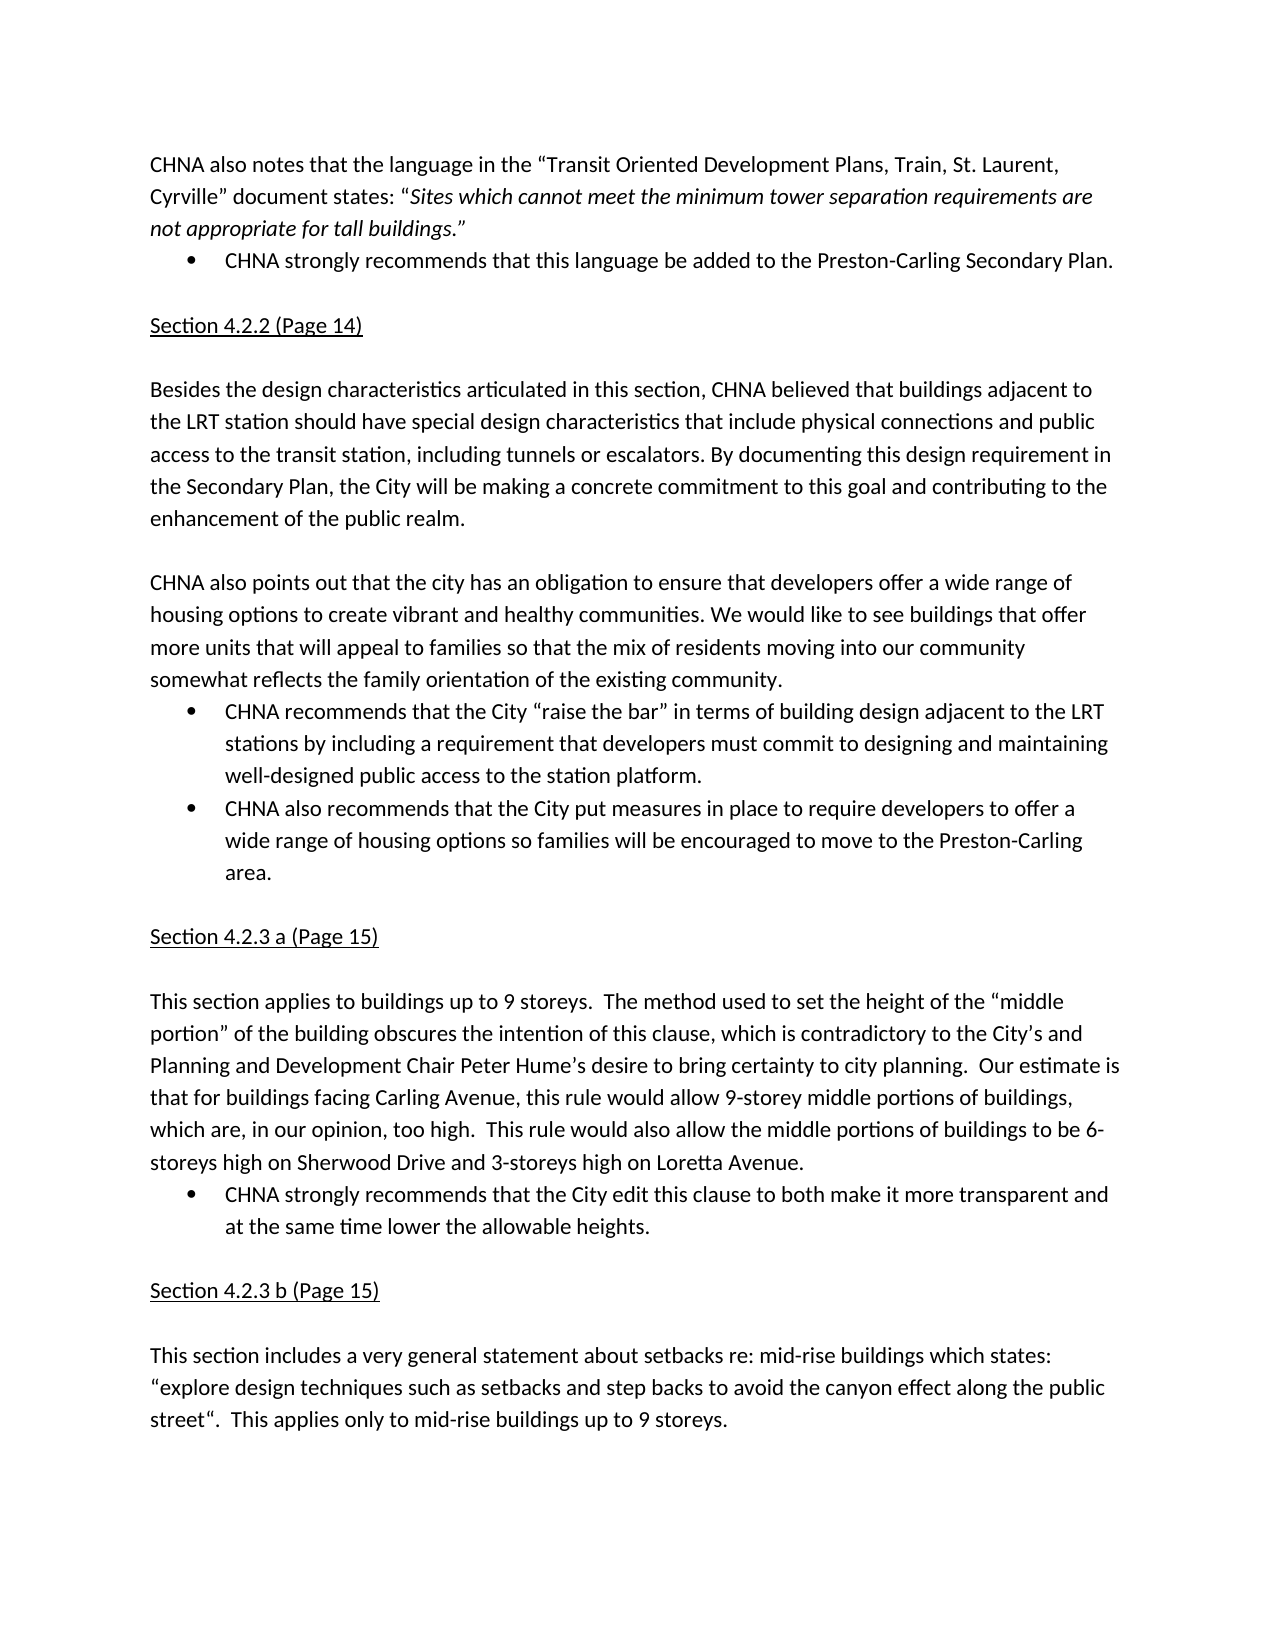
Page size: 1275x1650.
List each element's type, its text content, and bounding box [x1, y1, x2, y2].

list CHNA also notes that the language in the “Transit Oriented Development Plans, Train, St. Laurent, Cyrville” document states: “Sites which cannot meet the minimum tower separation requirements are not appropriate for tall buildings.” [150, 150, 1125, 242]
list Section 4.2.3 a (Page 15) [150, 922, 1125, 951]
list Section 4.2.2 (Page 14) [150, 311, 1125, 339]
list CHNA also points out that the city has an obligation to ensure that developers offer a wide range of housing options to create vibrant and healthy communities. We would like to see buildings that offer more units that will appeal to families so that the mix of residents moving into our community somewhat reflects the family orientation of the existing community. [150, 568, 1125, 693]
list Besides the design characteristics articulated in this section, CHNA believed that buildings adjacent to the LRT station should have special design characteristics that include physical connections and public access to the transit station, including tunnels or escalators. By documenting this design requirement in the Secondary Plan, the City will be making a concrete commitment to this goal and contributing to the enhancement of the public realm. [150, 375, 1125, 532]
list This section applies to buildings up to 9 storeys. The method used to set the height of the “middle portion” of the building obscures the intention of this clause, which is contradictory to the City’s and Planning and Development Chair Peter Hume’s desire to bring certainty to city planning. Our estimate is that for buildings facing Carling Avenue, this rule would allow 9-storey middle portions of buildings, which are, in our opinion, too high. This rule would also allow the middle portions of buildings to be 6-storeys high on Sherwood Drive and 3-storeys high on Loretta Avenue. [150, 987, 1125, 1176]
list CHNA strongly recommends that this language be added to the Preston-Carling Secondary Plan. [187, 247, 1125, 274]
list CHNA recommends that the City “raise the bar” in terms of building design adjacent to the LRT stations by including a requirement that developers must commit to designing and maintaining well-designed public access to the station platform. [187, 697, 1125, 789]
list CHNA also recommends that the City put measures in place to require developers to offer a wide range of housing options so families will be encouraged to move to the Preston-Carling area. [187, 794, 1125, 886]
list CHNA strongly recommends that the City edit this clause to both make it more transparent and at the same time lower the allowable heights. [187, 1180, 1125, 1240]
list Section 4.2.3 b (Page 15) [150, 1277, 1125, 1304]
list This section includes a very general statement about setbacks re: mid-rise buildings which states: “explore design techniques such as setbacks and step backs to avoid the canyon effect along the public street“. This applies only to mid-rise buildings up to 9 storeys. [150, 1341, 1125, 1433]
